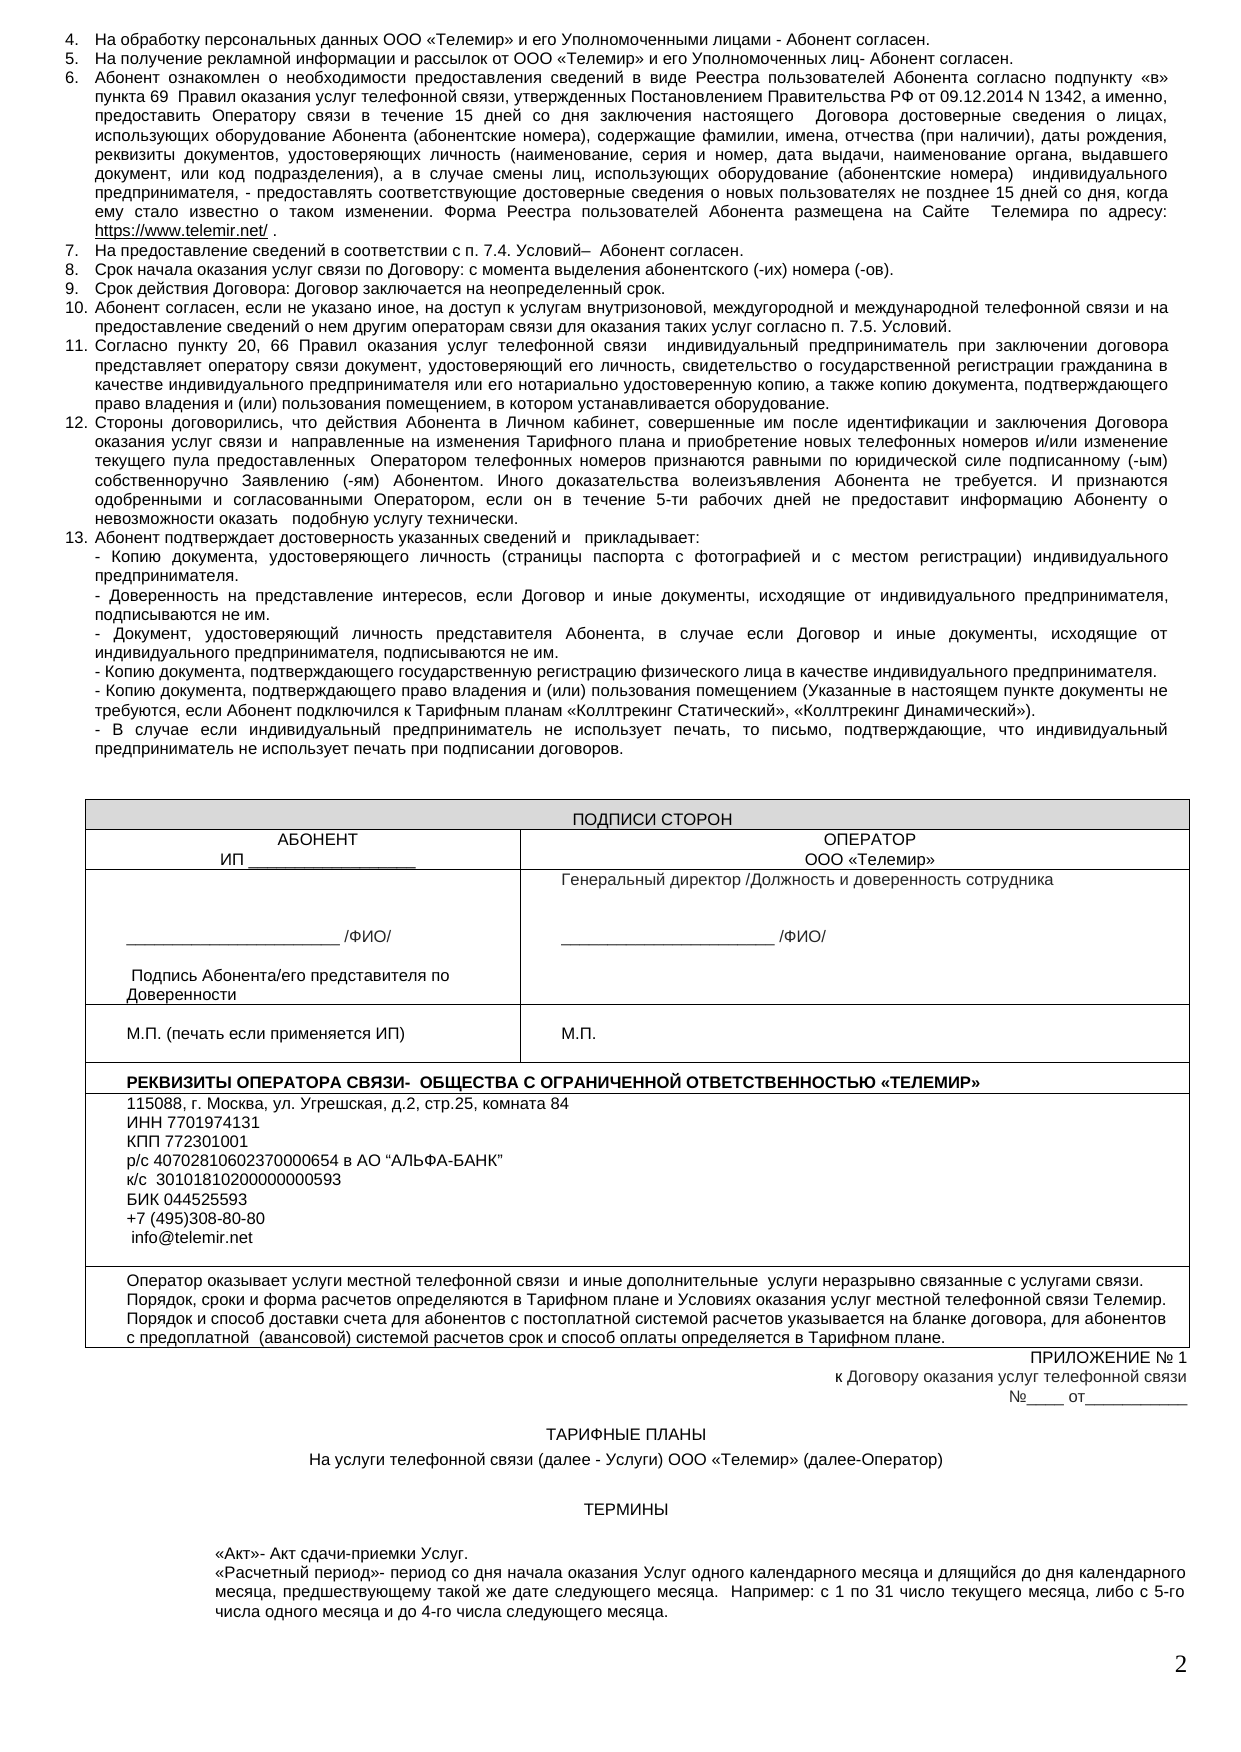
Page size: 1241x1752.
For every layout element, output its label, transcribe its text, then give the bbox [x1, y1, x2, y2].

text ТАРИФНЫЕ ПЛАНЫ [65, 1425, 1187, 1444]
table_cell АБОНЕНТ ИП __________________ [86, 830, 520, 868]
list - Копию документа, подтверждающего право владения и (или) пользования помещением (Указанные в настоящем пункте документы не требуются, если Абонент подключился к Тарифным планам «Коллтрекинг Статический», «Коллтрекинг Динамический»). [94, 681, 1169, 719]
text На услуги телефонной связи (далее - Услуги) ООО «Телемир» (далее-Оператор) [65, 1444, 1187, 1469]
list На обработку персональных данных ООО «Телемир» и его Уполномоченными лицами - Абонент согласен. [65, 29, 1169, 49]
table_cell РЕКВИЗИТЫ ОПЕРАТОРА СВЯЗИ- ОБЩЕСТВА С ОГРАНИЧЕННОЙ ОТВЕТСТВЕННОСТЬЮ «ТЕЛЕМИР» [86, 1063, 1189, 1092]
list На предоставление сведений в соответствии с п. 7.4. Условий– Абонент согласен. [65, 240, 1169, 259]
text к Договору оказания услуг телефонной связи [65, 1367, 1187, 1386]
list «Расчетный период»- период со дня начала оказания Услуг одного календарного месяца и длящийся до дня календарного месяца, предшествующему такой же дате следующего месяца. Например: с 1 по 31 число текущего месяца, либо с 5-го числа одного месяца и до 4-го числа следующего месяца. [215, 1563, 1187, 1621]
text №____ от___________ [65, 1386, 1187, 1406]
list «Акт»- Акт сдачи-приемки Услуг. [215, 1544, 1187, 1563]
table_cell 115088, г. Москва, ул. Угрешская, д.2, стр.25, комната 84 ИНН 7701974131 КПП 772301001 р/с 40702810602370000654 в АО “АЛЬФА-БАНК” к/с 30101810200000000593 БИК 044525593 +7 (495)308-80-80 info@telemir.net [86, 1094, 1189, 1266]
list Срок начала оказания услуг связи по Договору: с момента выделения абонентского (-их) номера (-ов). [65, 259, 1169, 279]
text ПРИЛОЖЕНИЕ № 1 [65, 1141, 1187, 1367]
list - Копию документа, подтверждающего государственную регистрацию физического лица в качестве индивидуального предпринимателя. [94, 662, 1169, 681]
list Согласно пункту 20, 66 Правил оказания услуг телефонной связи индивидуальный предприниматель при заключении договора представляет оператору связи документ, удостоверяющий его личность, свидетельство о государственной регистрации гражданина в качестве индивидуального предпринимателя или его нотариально удостоверенную копию, а также копию документа, подтверждающего право владения и (или) пользования помещением, в котором устанавливается оборудование. [65, 336, 1169, 413]
list Абонент согласен, если не указано иное, на доступ к услугам внутризоновой, междугородной и международной телефонной связи и на предоставление сведений о нем другим операторам связи для оказания таких услуг согласно п. 7.5. Условий. [65, 298, 1169, 336]
table_cell ОПЕРАТОР ООО «Телемир» [521, 830, 1189, 868]
list На получение рекламной информации и рассылок от ООО «Телемир» и его Уполномоченных лиц- Абонент согласен. [65, 49, 1169, 68]
list Стороны договорились, что действия Абонента в Личном кабинет, совершенные им после идентификации и заключения Договора оказания услуг связи и направленные на изменения Тарифного плана и приобретение новых телефонных номеров и/или изменение текущего пула предоставленных Оператором телефонных номеров признаются равными по юридической силе подписанному (-ым) собственноручно Заявлению (-ям) Абонентом. Иного доказательства волеизъявления Абонента не требуется. И признаются одобренными и согласованными Оператором, если он в течение 5-ти рабочих дней не предоставит информацию Абоненту о невозможности оказать подобную услугу технически. [65, 413, 1169, 528]
table_cell Оператор оказывает услуги местной телефонной связи и иные дополнительные услуги неразрывно связанные с услугами связи. Порядок, сроки и форма расчетов определяются в Тарифном плане и Условиях оказания услуг местной телефонной связи Телемир. Порядок и способ доставки счета для абонентов с постоплатной системой расчетов указывается на бланке договора, для абонентов с предоплатной (авансовой) системой расчетов срок и способ оплаты определяется в Тарифном плане. [86, 1267, 1189, 1347]
list - Документ, удостоверяющий личность представителя Абонента, в случае если Договор и иные документы, исходящие от индивидуального предпринимателя, подписываются не им. [94, 624, 1169, 662]
list - В случае если индивидуальный предприниматель не использует печать, то письмо, подтверждающие, что индивидуальный предприниматель не использует печать при подписании договоров. [94, 719, 1169, 758]
list Срок действия Договора: Договор заключается на неопределенный срок. [65, 279, 1169, 298]
list Абонент подтверждает достоверность указанных сведений и прикладывает: [65, 528, 1169, 547]
table_header ПОДПИСИ СТОРОН [86, 800, 1189, 829]
list Абонент ознакомлен о необходимости предоставления сведений в виде Реестра пользователей Абонента согласно подпункту «в» пункта 69 Правил оказания услуг телефонной связи, утвержденных Постановлением Правительства РФ от 09.12.2014 N 1342, а именно, предоставить Оператору связи в течение 15 дней со дня заключения настоящего Договора достоверные сведения о лицах, использующих оборудование Абонента (абонентские номера), содержащие фамилии, имена, отчества (при наличии), даты рождения, реквизиты документов, удостоверяющих личность (наименование, серия и номер, дата выдачи, наименование органа, выдавшего документ, или код подразделения), а в случае смены лиц, использующих оборудование (абонентские номера) индивидуального предпринимателя, - предоставлять соответствующие достоверные сведения о новых пользователях не позднее 15 дней со дня, когда ему стало известно о таком изменении. Форма Реестра пользователей Абонента размещена на Сайте Телемира по адресу: https://www.telemir.net/ . [65, 68, 1169, 240]
text ТЕРМИНЫ [65, 1494, 1187, 1519]
table_cell Генеральный директор /Должность и доверенность сотрудника _______________________ /ФИО/ [521, 870, 1189, 1004]
list - Доверенность на представление интересов, если Договор и иные документы, исходящие от индивидуального предпринимателя, подписываются не им. [94, 585, 1169, 624]
table_cell _______________________ /ФИО/ Подпись Абонента/его представителя по Доверенности [86, 870, 520, 1004]
list - Копию документа, удостоверяющего личность (страницы паспорта с фотографией и с местом регистрации) индивидуального предпринимателя. [94, 547, 1169, 585]
table_cell М.П. (печать если применяется ИП) [86, 1005, 520, 1062]
table_cell М.П. [521, 1005, 1189, 1062]
